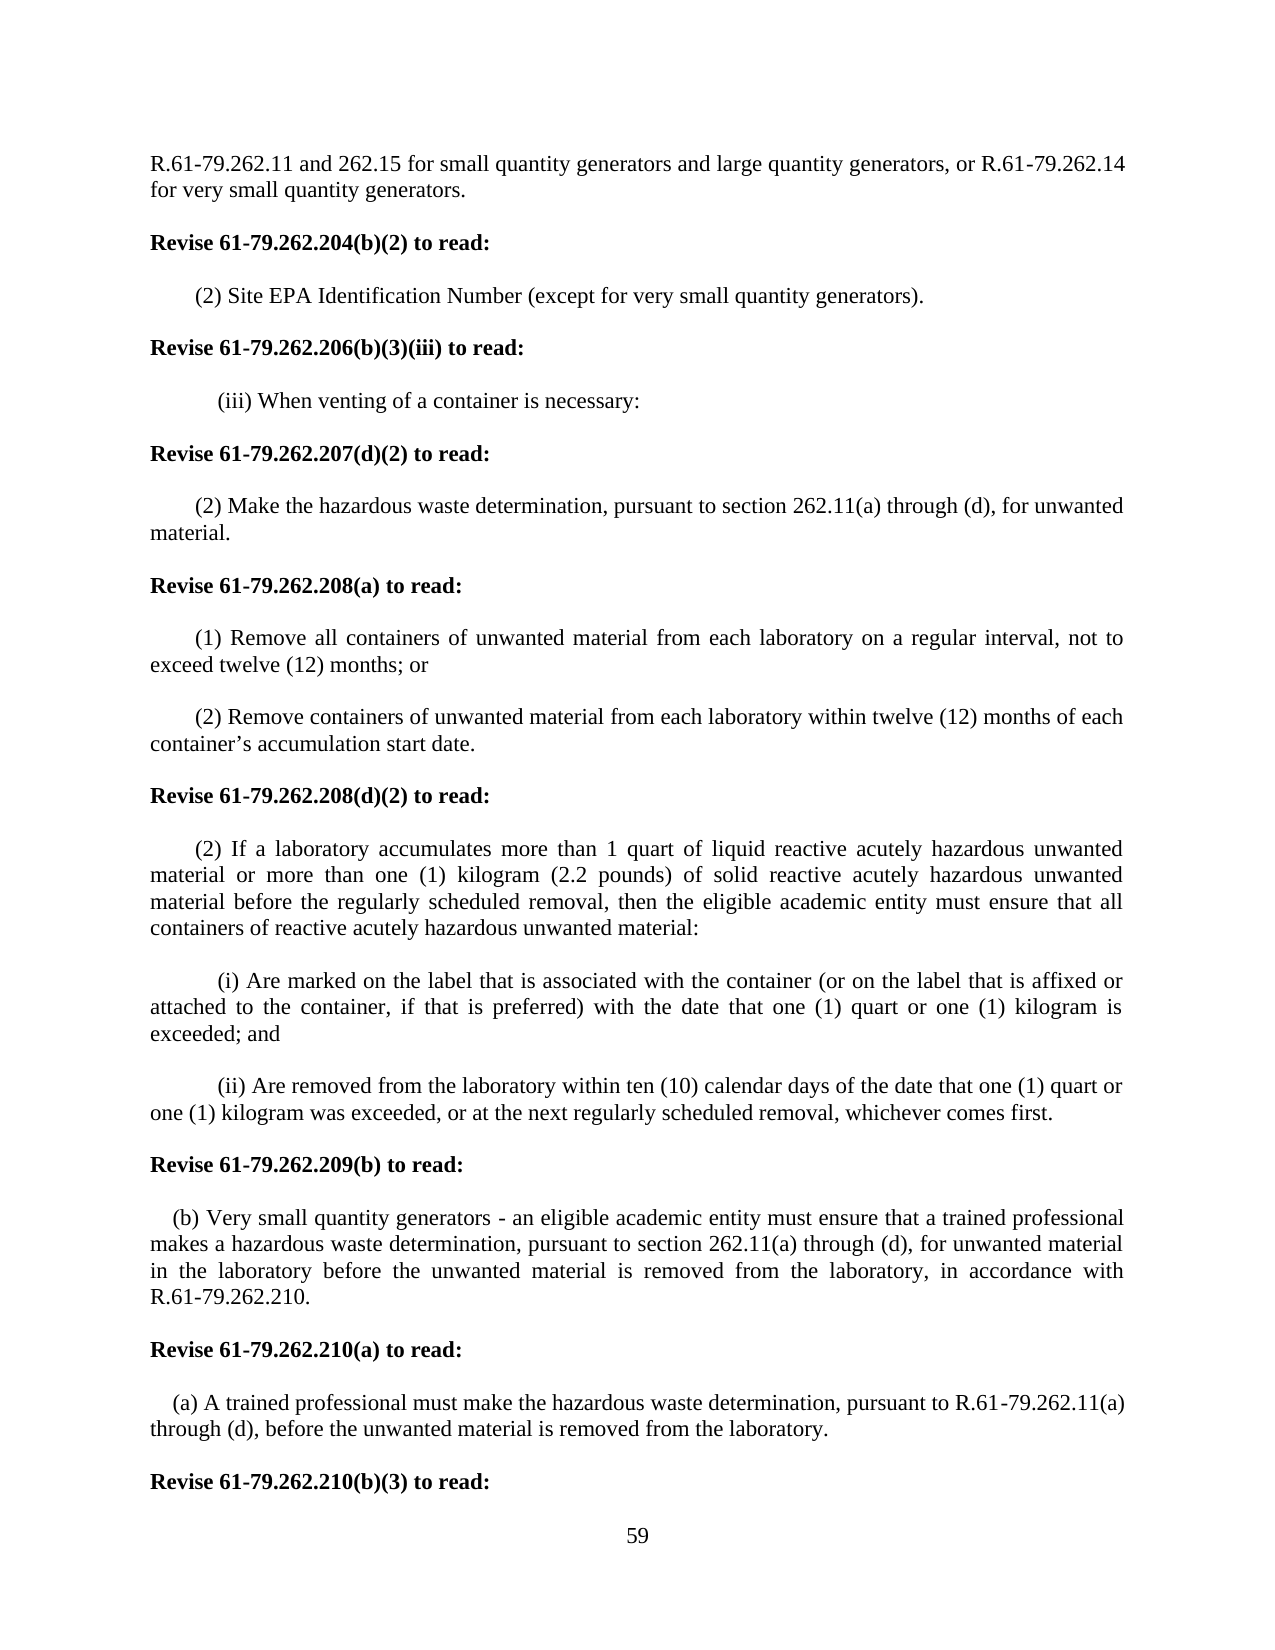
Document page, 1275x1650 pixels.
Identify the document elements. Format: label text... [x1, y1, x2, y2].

text (ii) Are removed from the laboratory within ten (10) calendar days of the date that one (1) quart or one (1) kilogram was exceeded, or at the next regularly scheduled removal, whichever comes first. [150, 1072, 1125, 1125]
text Revise 61-79.262.208(d)(2) to read: [150, 782, 1125, 809]
text (2) Make the hazardous waste determination, pursuant to section 262.11(a) through (d), for unwanted material. [150, 493, 1125, 545]
text Revise 61-79.262.208(a) to read: [150, 572, 1125, 598]
text (2) If a laboratory accumulates more than 1 quart of liquid reactive acutely hazardous unwanted material or more than one (1) kilogram (2.2 pounds) of solid reactive acutely hazardous unwanted material before the regularly scheduled removal, then the eligible academic entity must ensure that all containers of reactive acutely hazardous unwanted material: [150, 835, 1125, 941]
text (a) A trained professional must make the hazardous waste determination, pursuant to R.61-79.262.11(a) through (d), before the unwanted material is removed from the laboratory. [150, 1389, 1125, 1441]
text (2) Site EPA Identification Number (except for very small quantity generators). [150, 282, 1125, 308]
text Revise 61-79.262.206(b)(3)(iii) to read: [150, 334, 1125, 361]
text Revise 61-79.262.210(b)(3) to read: [150, 1468, 1125, 1494]
text (iii) When venting of a container is necessary: [150, 387, 1125, 413]
text (i) Are marked on the label that is associated with the container (or on the label that is affixed or attached to the container, if that is preferred) with the date that one (1) quart or one (1) kilogram is exceeded; and [150, 967, 1125, 1046]
text (b) Very small quantity generators - an eligible academic entity must ensure that a trained professional makes a hazardous waste determination, pursuant to section 262.11(a) through (d), for unwanted material in the laboratory before the unwanted material is removed from the laboratory, in accordance with R.61-79.262.210. [150, 1204, 1125, 1309]
text Revise 61-79.262.204(b)(2) to read: [150, 229, 1125, 255]
text (2) Remove containers of unwanted material from each laboratory within twelve (12) months of each container’s accumulation start date. [150, 703, 1125, 756]
text (1) Remove all containers of unwanted material from each laboratory on a regular interval, not to exceed twelve (12) months; or [150, 624, 1125, 677]
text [150, 150, 1125, 203]
text Revise 61-79.262.207(d)(2) to read: [150, 440, 1125, 466]
text Revise 61-79.262.210(a) to read: [150, 1336, 1125, 1362]
text Revise 61-79.262.209(b) to read: [150, 1151, 1125, 1178]
